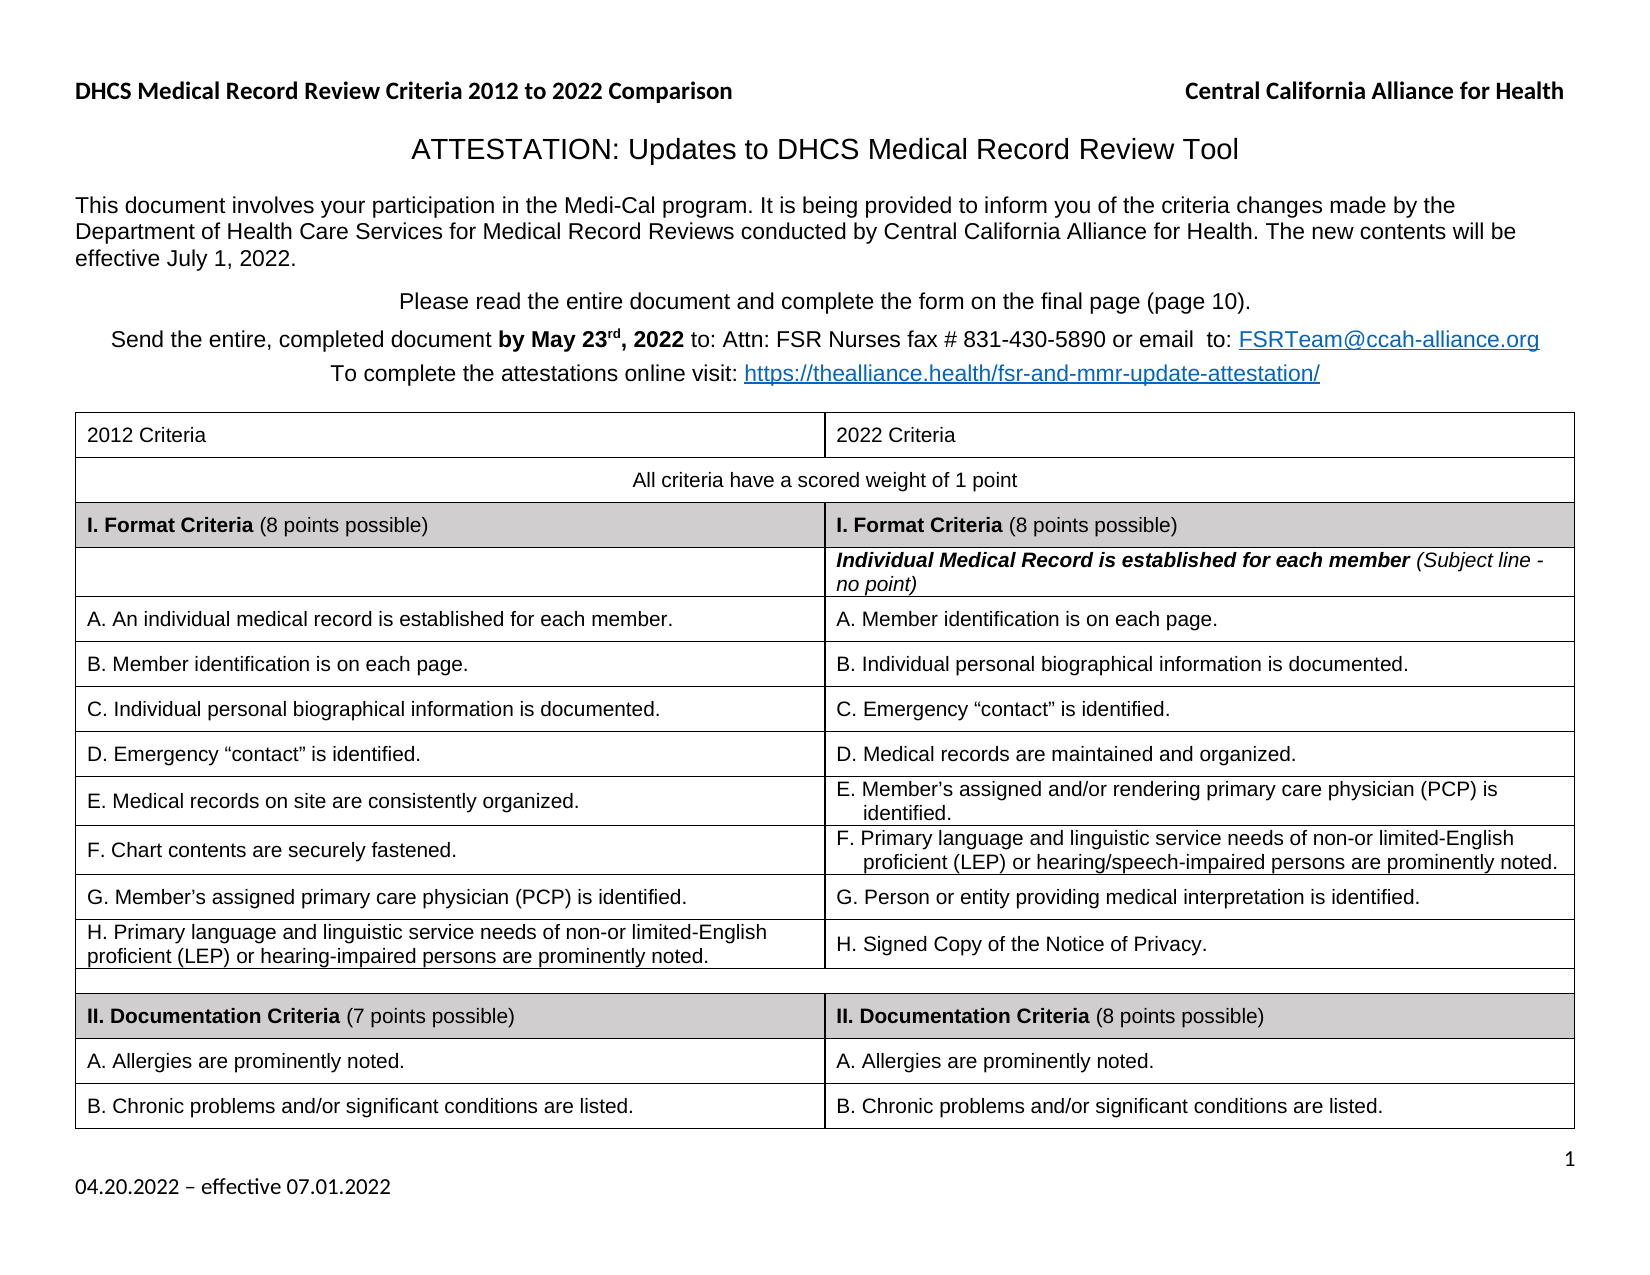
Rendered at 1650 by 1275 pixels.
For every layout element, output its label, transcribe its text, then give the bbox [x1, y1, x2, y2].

table_cell A. Allergies are prominently noted. [826, 1039, 1574, 1083]
table_header 2022 Criteria [826, 413, 1574, 457]
table_cell D. Emergency “contact” is identified. [76, 732, 824, 776]
table_cell A. Member identification is on each page. [826, 597, 1574, 641]
table_cell [76, 548, 824, 596]
table_cell E. Medical records on site are consistently organized. [76, 777, 824, 825]
text This document involves your participation in the Medi-Cal program. It is being provided to inform you of the criteria changes made by the Department of Health Care Services for Medical Record Reviews conducted by Central California Alliance for Health. The new contents will be effective July 1, 2022. [75, 192, 1575, 271]
table_cell G. Member’s assigned primary care physician (PCP) is identified. [76, 875, 824, 919]
table_cell A. An individual medical record is established for each member. [76, 597, 824, 641]
table_cell I. Format Criteria (8 points possible) [76, 503, 824, 547]
table_cell II. Documentation Criteria (8 points possible) [826, 994, 1574, 1038]
table_cell B. Chronic problems and/or significant conditions are listed. [826, 1084, 1574, 1128]
text To complete the attestations online visit: https://thealliance.health/fsr-and-mmr-update-attestation/ [75, 359, 1575, 386]
table_cell C. Individual personal biographical information is documented. [76, 687, 824, 731]
table_cell B. Individual personal biographical information is documented. [826, 642, 1574, 686]
table_cell All criteria have a scored weight of 1 point [76, 458, 1574, 502]
table_cell G. Person or entity providing medical interpretation is identified. [826, 875, 1574, 919]
table_cell [76, 969, 1574, 993]
table_header 2012 Criteria [76, 413, 824, 457]
table_cell C. Emergency “contact” is identified. [826, 687, 1574, 731]
table_cell H. Signed Copy of the Notice of Privacy. [826, 920, 1574, 968]
table_cell II. Documentation Criteria (7 points possible) [76, 994, 824, 1038]
table_cell D. Medical records are maintained and organized. [826, 732, 1574, 776]
table_cell F. Primary language and linguistic service needs of non-or limited-English proficient (LEP) or hearing/speech-impaired persons are prominently noted. [826, 826, 1574, 874]
table_cell H. Primary language and linguistic service needs of non-or limited-English proficient (LEP) or hearing-impaired persons are prominently noted. [76, 920, 824, 968]
text Please read the entire document and complete the form on the final page (page 10). [75, 288, 1575, 314]
table_cell Individual Medical Record is established for each member (Subject line - no point) [826, 548, 1574, 596]
table_cell A. Allergies are prominently noted. [76, 1039, 824, 1083]
table_cell B. Member identification is on each page. [76, 642, 824, 686]
table_cell F. Chart contents are securely fastened. [76, 826, 824, 874]
text ATTESTATION: Updates to DHCS Medical Record Review Tool [75, 132, 1575, 165]
table_cell I. Format Criteria (8 points possible) [826, 503, 1574, 547]
text Send the entire, completed document by May 23rd, 2022 to: Attn: FSR Nurses fax # 831-430-5890 or email to: FSRTeam@ccah-alliance.org [75, 326, 1575, 352]
table_cell E. Member’s assigned and/or rendering primary care physician (PCP) is identified. [826, 777, 1574, 825]
table_cell B. Chronic problems and/or significant conditions are listed. [76, 1084, 824, 1128]
